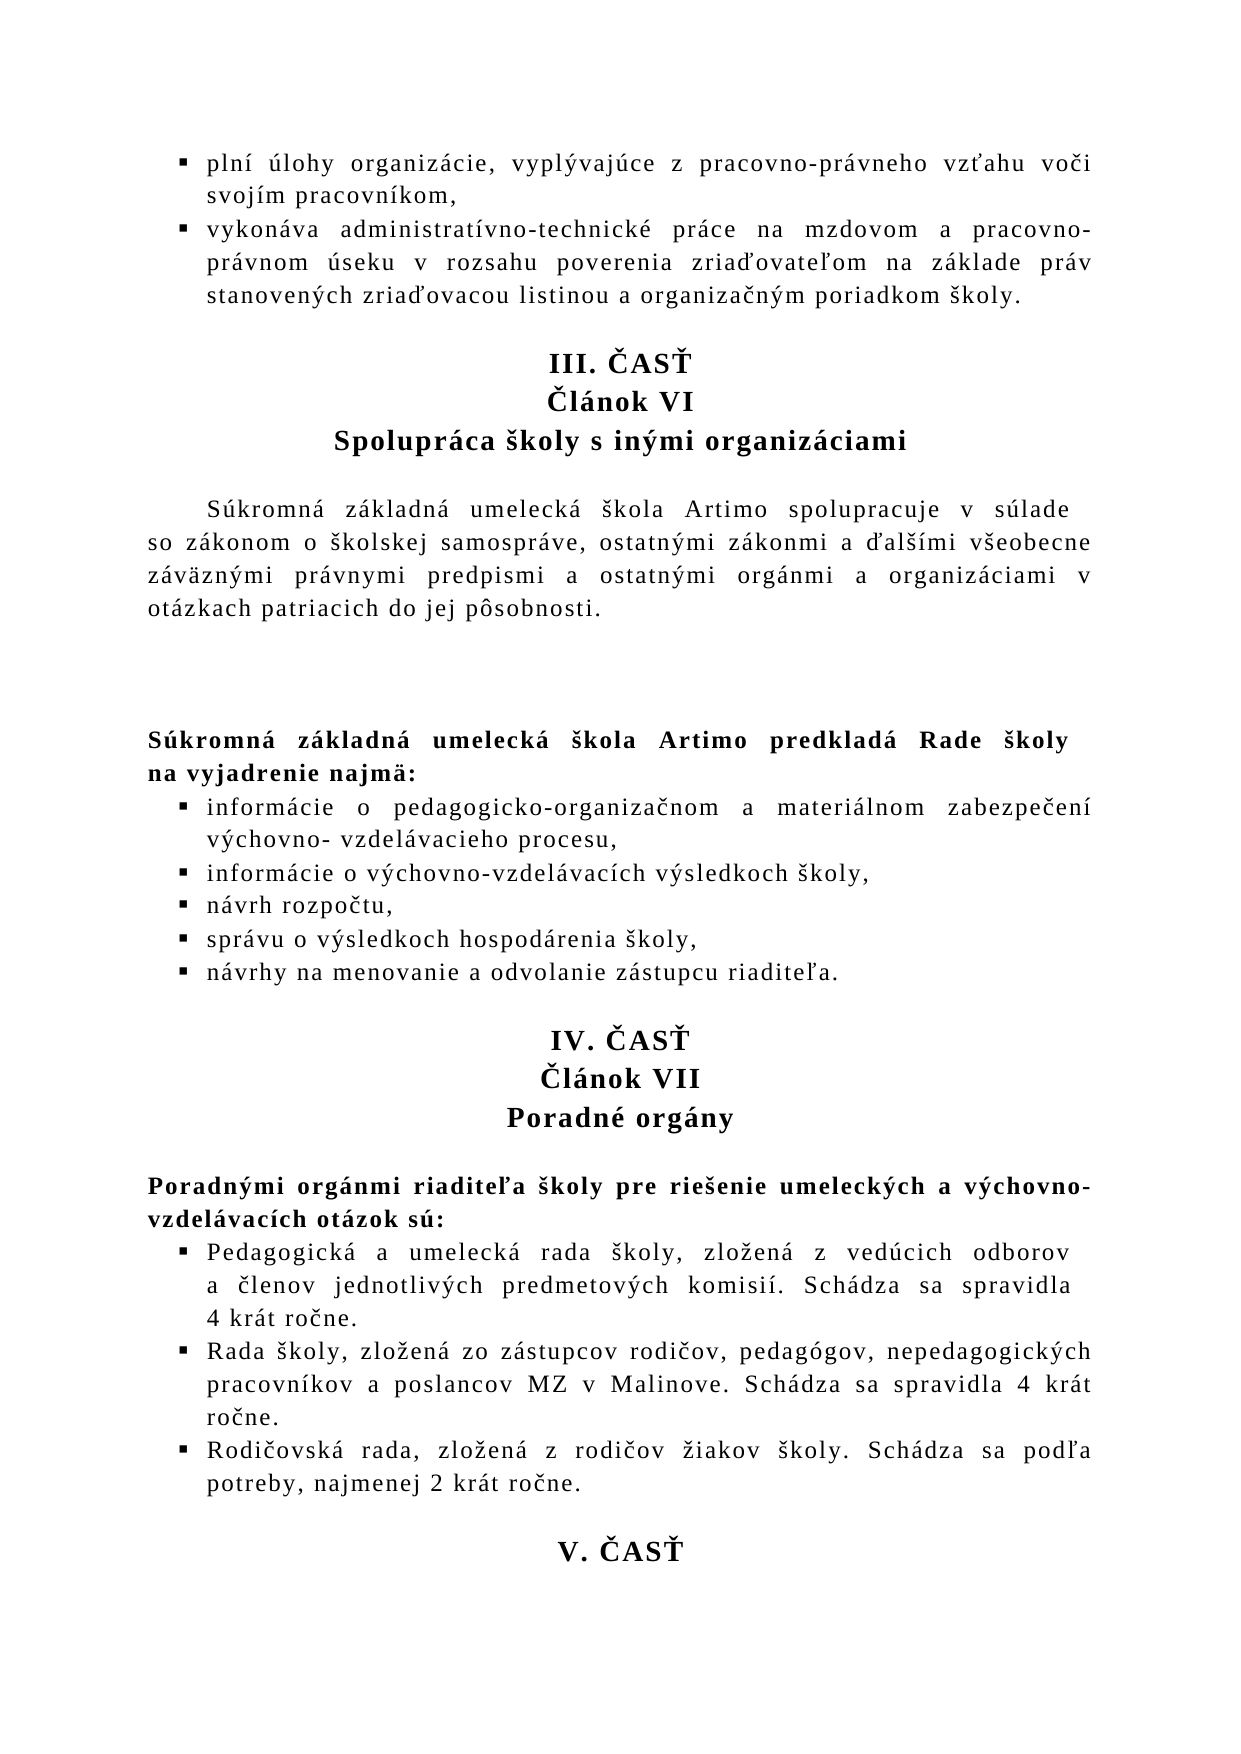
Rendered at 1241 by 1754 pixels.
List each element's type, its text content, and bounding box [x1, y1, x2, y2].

list správu o výsledkoch hospodárenia školy, [177, 924, 1093, 952]
text Súkromná základná umelecká škola Artimo spolupracuje v súlade so zákonom o školskej samospráve, ostatnými zákonmi a ďalšími všeobecne záväznými právnymi predpismi a ostatnými orgánmi a organizáciami v otázkach patriacich do jej pôsobnosti. [148, 494, 1093, 622]
list informácie o pedagogicko-organizačnom a materiálnom zabezpečení výchovno- vzdelávacieho procesu, [177, 792, 1093, 853]
list vykonáva administratívno-technické práce na mzdovom a pracovno-právnom úseku v rozsahu poverenia zriaďovateľom na základe práv stanovených zriaďovacou listinou a organizačným poriadkom školy. [177, 214, 1093, 308]
list návrhy na menovanie a odvolanie zástupcu riaditeľa. [177, 957, 1093, 985]
text Článok VI [148, 384, 1093, 418]
text IV. ČASŤ [148, 1023, 1093, 1056]
text V. ČASŤ [148, 1534, 1093, 1568]
list Rodičovská rada, zložená z rodičov žiakov školy. Schádza sa podľa potreby, najmenej 2 krát ročne. [177, 1436, 1093, 1497]
list Pedagogická a umelecká rada školy, zložená z vedúcich odborov a členov jednotlivých predmetových komisií. Schádza sa spravidla 4 krát ročne. [177, 1237, 1093, 1332]
text Článok VII [148, 1061, 1093, 1095]
text Poradnými orgánmi riaditeľa školy pre riešenie umeleckých a výchovno-vzdelávacích otázok sú: [148, 1171, 1093, 1233]
list Rada školy, zložená zo zástupcov rodičov, pedagógov, nepedagogických pracovníkov a poslancov MZ v Malinove. Schádza sa spravidla 4 krát ročne. [177, 1336, 1093, 1431]
list návrh rozpočtu, [177, 891, 1093, 919]
text Spolupráca školy s inými organizáciami [148, 423, 1093, 456]
list informácie o výchovno-vzdelávacích výsledkoch školy, [177, 858, 1093, 886]
text Poradné orgány [148, 1100, 1093, 1133]
text III. ČASŤ [148, 346, 1093, 379]
list plní úlohy organizácie, vyplývajúce z pracovno-právneho vzťahu voči svojím pracovníkom, [177, 148, 1093, 209]
text Súkromná základná umelecká škola Artimo predkladá Rade školy na vyjadrenie najmä: [148, 726, 1093, 787]
